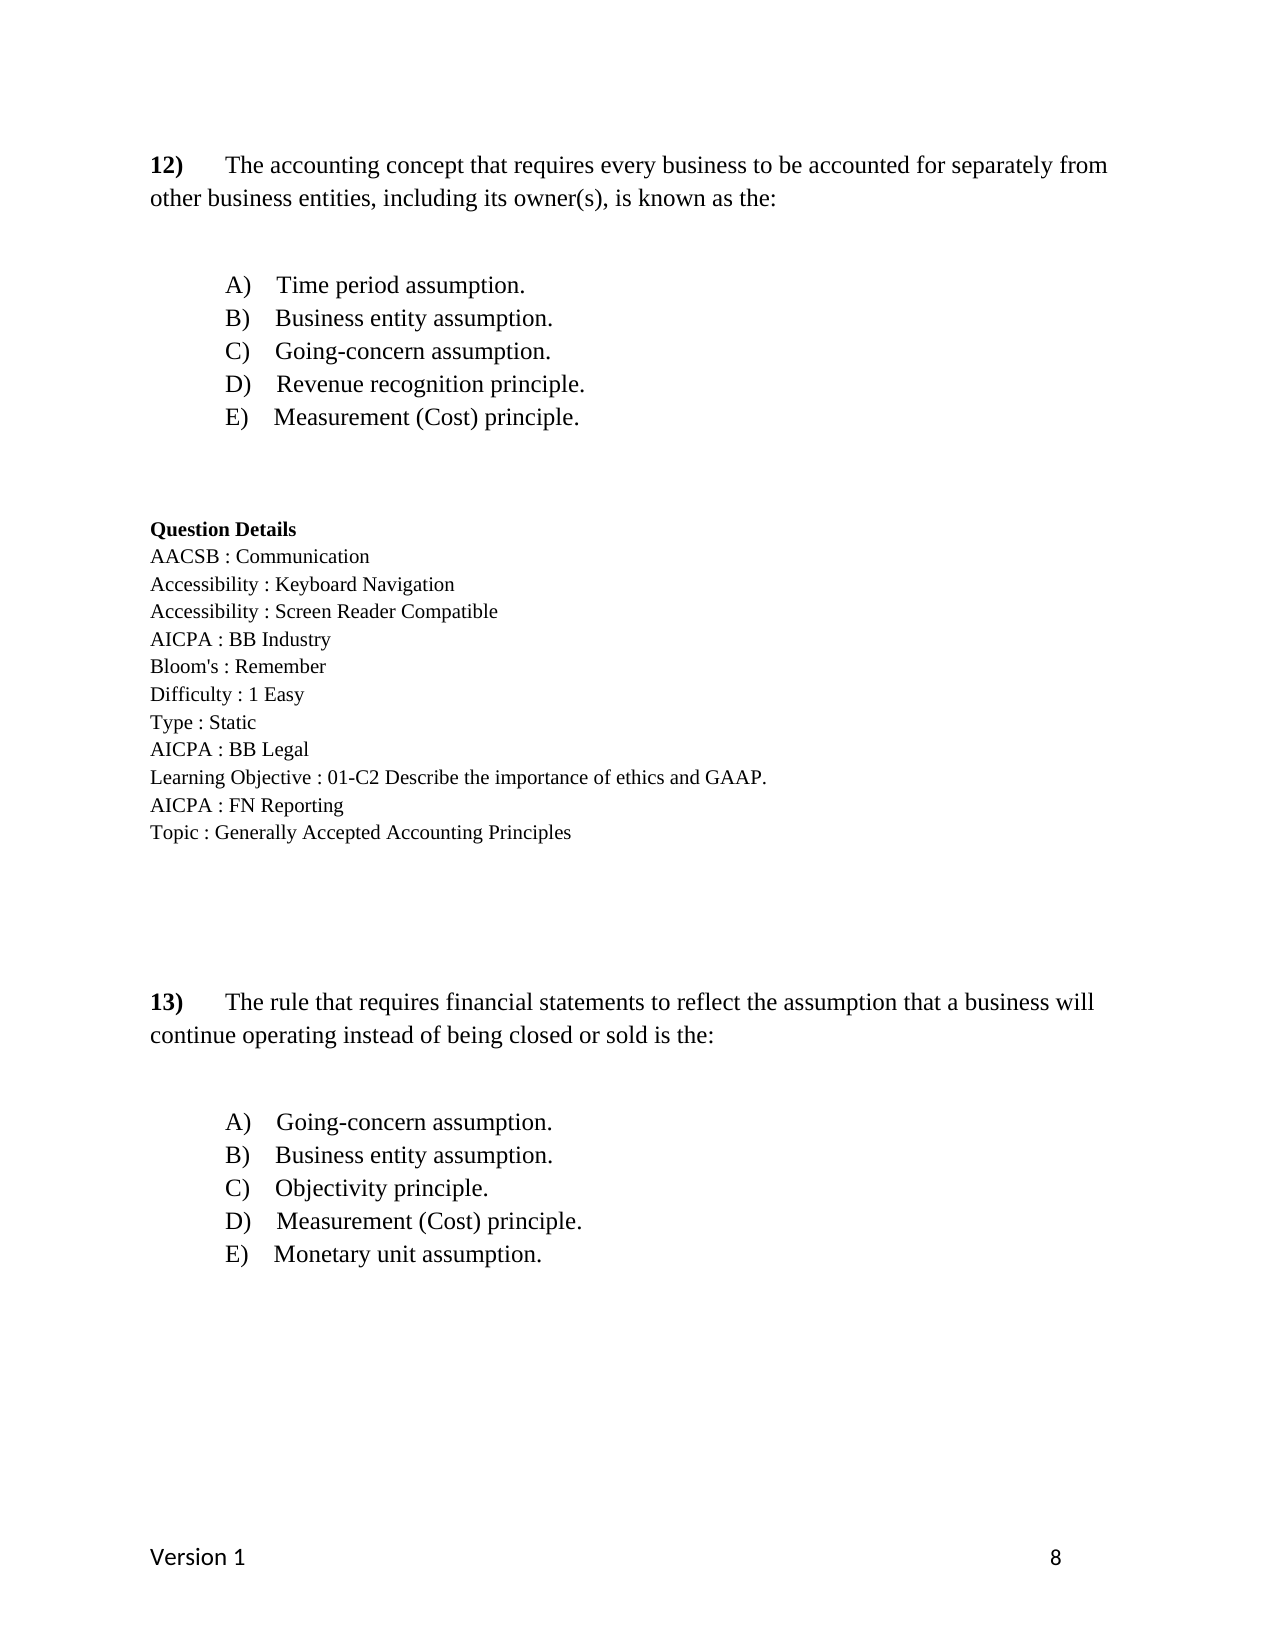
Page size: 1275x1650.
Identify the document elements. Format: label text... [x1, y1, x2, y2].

text 13) The rule that requires financial statements to reflect the assumption that a business will continue operating instead of being closed or sold is the: [150, 987, 1125, 1049]
text A) Time period assumption. B) Business entity assumption. C) Going-concern assumption. D) Revenue recognition principle. E) Measurement (Cost) principle. [150, 237, 1125, 464]
text A) Going-concern assumption. B) Business entity assumption. C) Objectivity principle. D) Measurement (Cost) principle. E) Monetary unit assumption. [150, 1074, 1125, 1301]
text 12) The accounting concept that requires every business to be accounted for separately from other business entities, including its owner(s), is known as the: [150, 150, 1125, 212]
